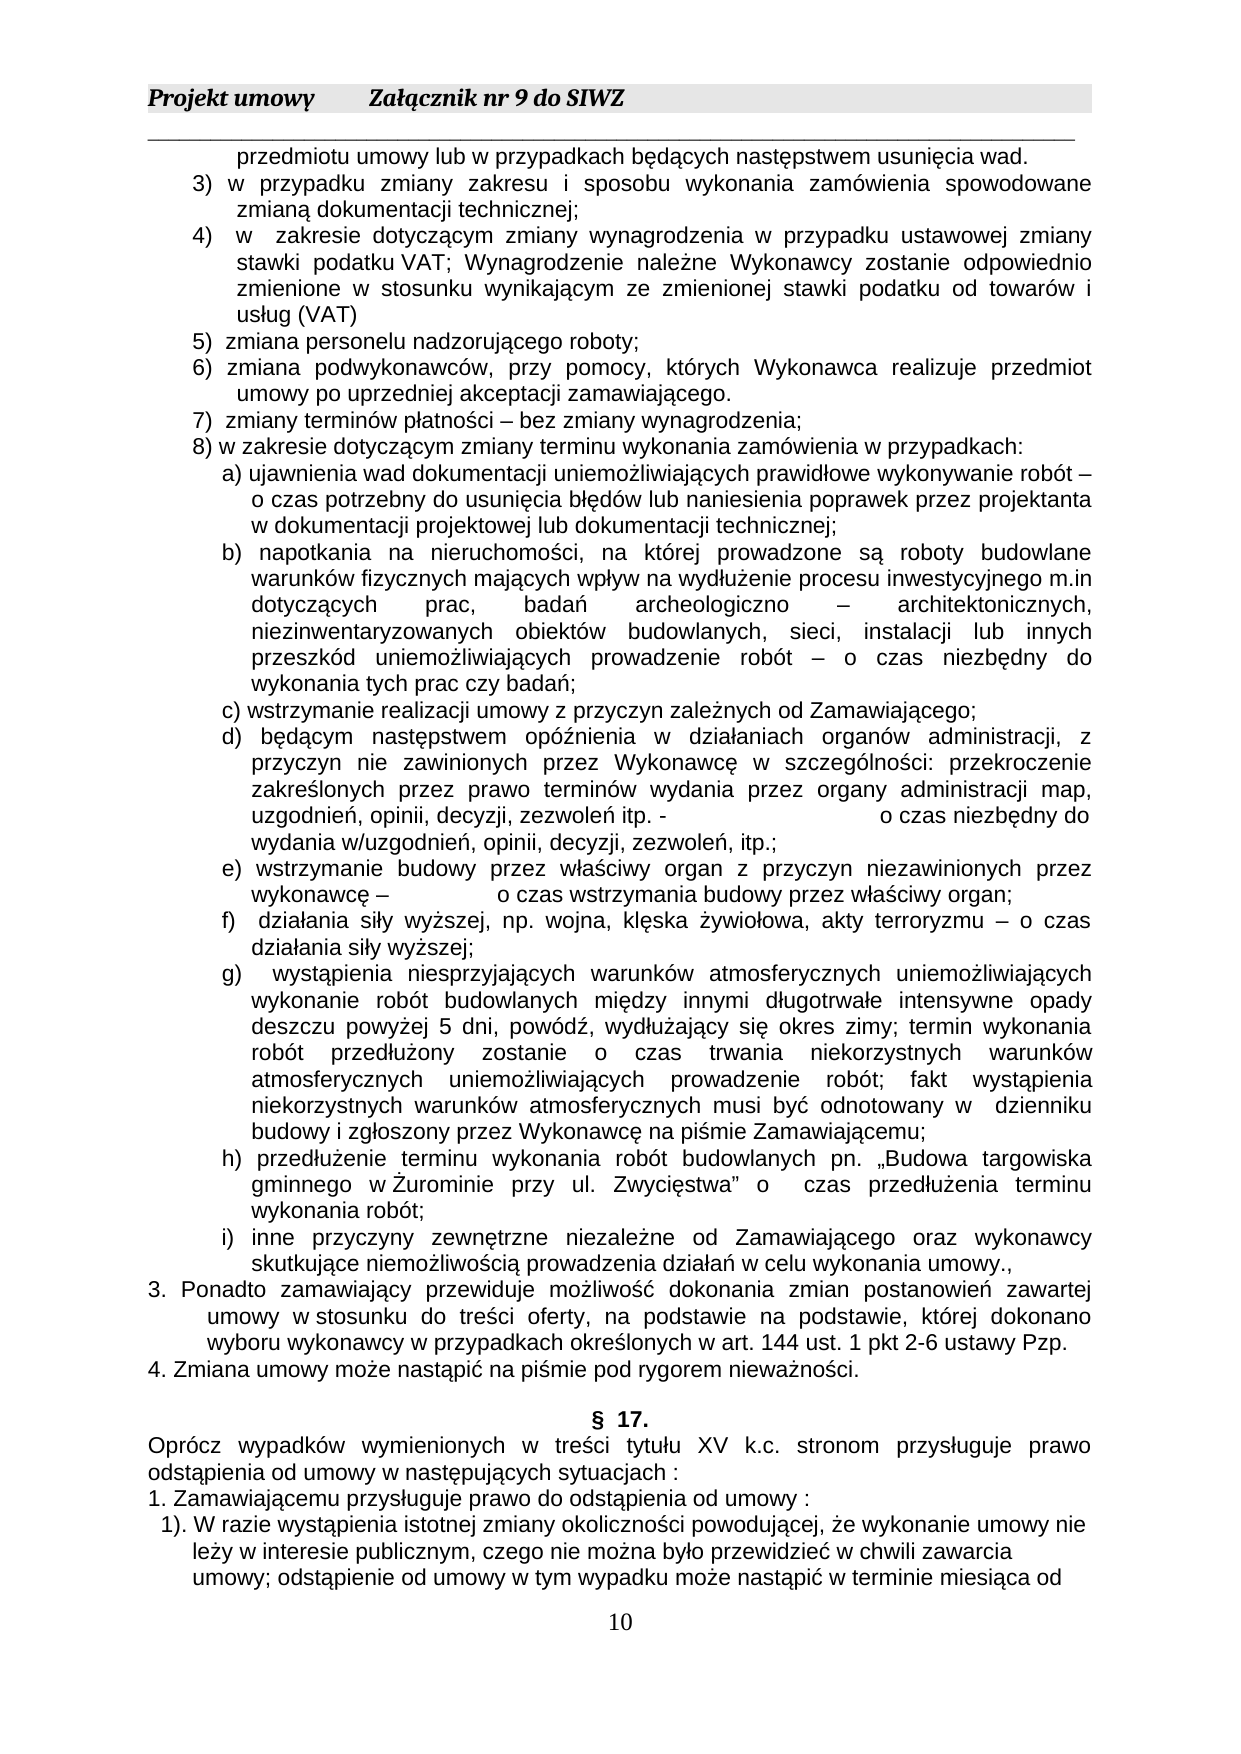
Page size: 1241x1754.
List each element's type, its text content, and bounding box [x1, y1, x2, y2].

text c) wstrzymanie realizacji umowy z przyczyn zależnych od Zamawiającego; [222, 697, 1092, 723]
text 3. Ponadto zamawiający przewiduje możliwość dokonania zmian postanowień zawartej umowy w stosunku do treści oferty, na podstawie na podstawie, której dokonano wyboru wykonawcy w przypadkach określonych w art. 144 ust. 1 pkt 2-6 ustawy Pzp. [148, 1276, 1092, 1356]
text 6) zmiana podwykonawców, przy pomocy, których Wykonawca realizuje przedmiot umowy po uprzedniej akceptacji zamawiającego. [192, 354, 1092, 407]
text 7) zmiany terminów płatności – bez zmiany wynagrodzenia; [192, 407, 1092, 433]
text g) wystąpienia niesprzyjających warunków atmosferycznych uniemożliwiających wykonanie robót budowlanych między innymi długotrwałe intensywne opady deszczu powyżej 5 dni, powódź, wydłużający się okres zimy; termin wykonania robót przedłużony zostanie o czas trwania niekorzystnych warunków atmosferycznych uniemożliwiających prowadzenie robót; fakt wystąpienia niekorzystnych warunków atmosferycznych musi być odnotowany w dzienniku budowy i zgłoszony przez Wykonawcę na piśmie Zamawiającemu; [222, 960, 1092, 1145]
text Oprócz wypadków wymienionych w treści tytułu XV k.c. stronom przysługuje prawo odstąpienia od umowy w następujących sytuacjach : [148, 1432, 1092, 1485]
text 4. Zmiana umowy może nastąpić na piśmie pod rygorem nieważności. [148, 1356, 1092, 1382]
text 5) zmiana personelu nadzorującego roboty; [192, 328, 1092, 354]
text f) działania siły wyższej, np. wojna, klęska żywiołowa, akty terroryzmu – o czas działania siły wyższej; [222, 907, 1092, 960]
text d) będącym następstwem opóźnienia w działaniach organów administracji, z przyczyn nie zawinionych przez Wykonawcę w szczególności: przekroczenie zakreślonych przez prawo terminów wydania przez organy administracji map, uzgodnień, opinii, decyzji, zezwoleń itp. - o czas niezbędny do wydania w/uzgodnień, opinii, decyzji, zezwoleń, itp.; [222, 723, 1092, 855]
text i) inne przyczyny zewnętrzne niezależne od Zamawiającego oraz wykonawcy skutkujące niemożliwością prowadzenia działań w celu wykonania umowy., [221, 1224, 1092, 1276]
text umowy; odstąpienie od umowy w tym wypadku może nastąpić w terminie miesiąca od [148, 1564, 1092, 1590]
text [222, 113, 1092, 169]
text 1. Zamawiającemu przysługuje prawo do odstąpienia od umowy : [148, 1485, 1092, 1511]
text 3) w przypadku zmiany zakresu i sposobu wykonania zamówienia spowodowane zmianą dokumentacji technicznej; [148, 169, 1092, 222]
text leży w interesie publicznym, czego nie można było przewidzieć w chwili zawarcia [148, 1538, 1092, 1564]
text 1). W razie wystąpienia istotnej zmiany okoliczności powodującej, że wykonanie umowy nie [148, 1511, 1092, 1538]
text 17. [148, 1406, 1092, 1432]
text h) przedłużenie terminu wykonania robót budowlanych pn. „Budowa targowiska gminnego w Żurominie przy ul. Zwycięstwa” o czas przedłużenia terminu wykonania robót; [222, 1145, 1092, 1224]
text e) wstrzymanie budowy przez właściwy organ z przyczyn niezawinionych przez wykonawcę – o czas wstrzymania budowy przez właściwy organ; [222, 855, 1092, 907]
text 8) w zakresie dotyczącym zmiany terminu wykonania zamówienia w przypadkach: [192, 433, 1092, 459]
text b) napotkania na nieruchomości, na której prowadzone są roboty budowlane warunków fizycznych mających wpływ na wydłużenie procesu inwestycyjnego m.in dotyczących prac, badań archeologiczno – architektonicznych, niezinwentaryzowanych obiektów budowlanych, sieci, instalacji lub innych przeszkód uniemożliwiających prowadzenie robót – o czas niezbędny do wykonania tych prac czy badań; [222, 538, 1092, 697]
text 4) w zakresie dotyczącym zmiany wynagrodzenia w przypadku ustawowej zmiany stawki podatku VAT; Wynagrodzenie należne Wykonawcy zostanie odpowiednio zmienione w stosunku wynikającym ze zmienionej stawki podatku od towarów i usług (VAT) [192, 222, 1092, 328]
text a) ujawnienia wad dokumentacji uniemożliwiających prawidłowe wykonywanie robót – o czas potrzebny do usunięcia błędów lub naniesienia poprawek przez projektanta w dokumentacji projektowej lub dokumentacji technicznej; [222, 459, 1092, 538]
